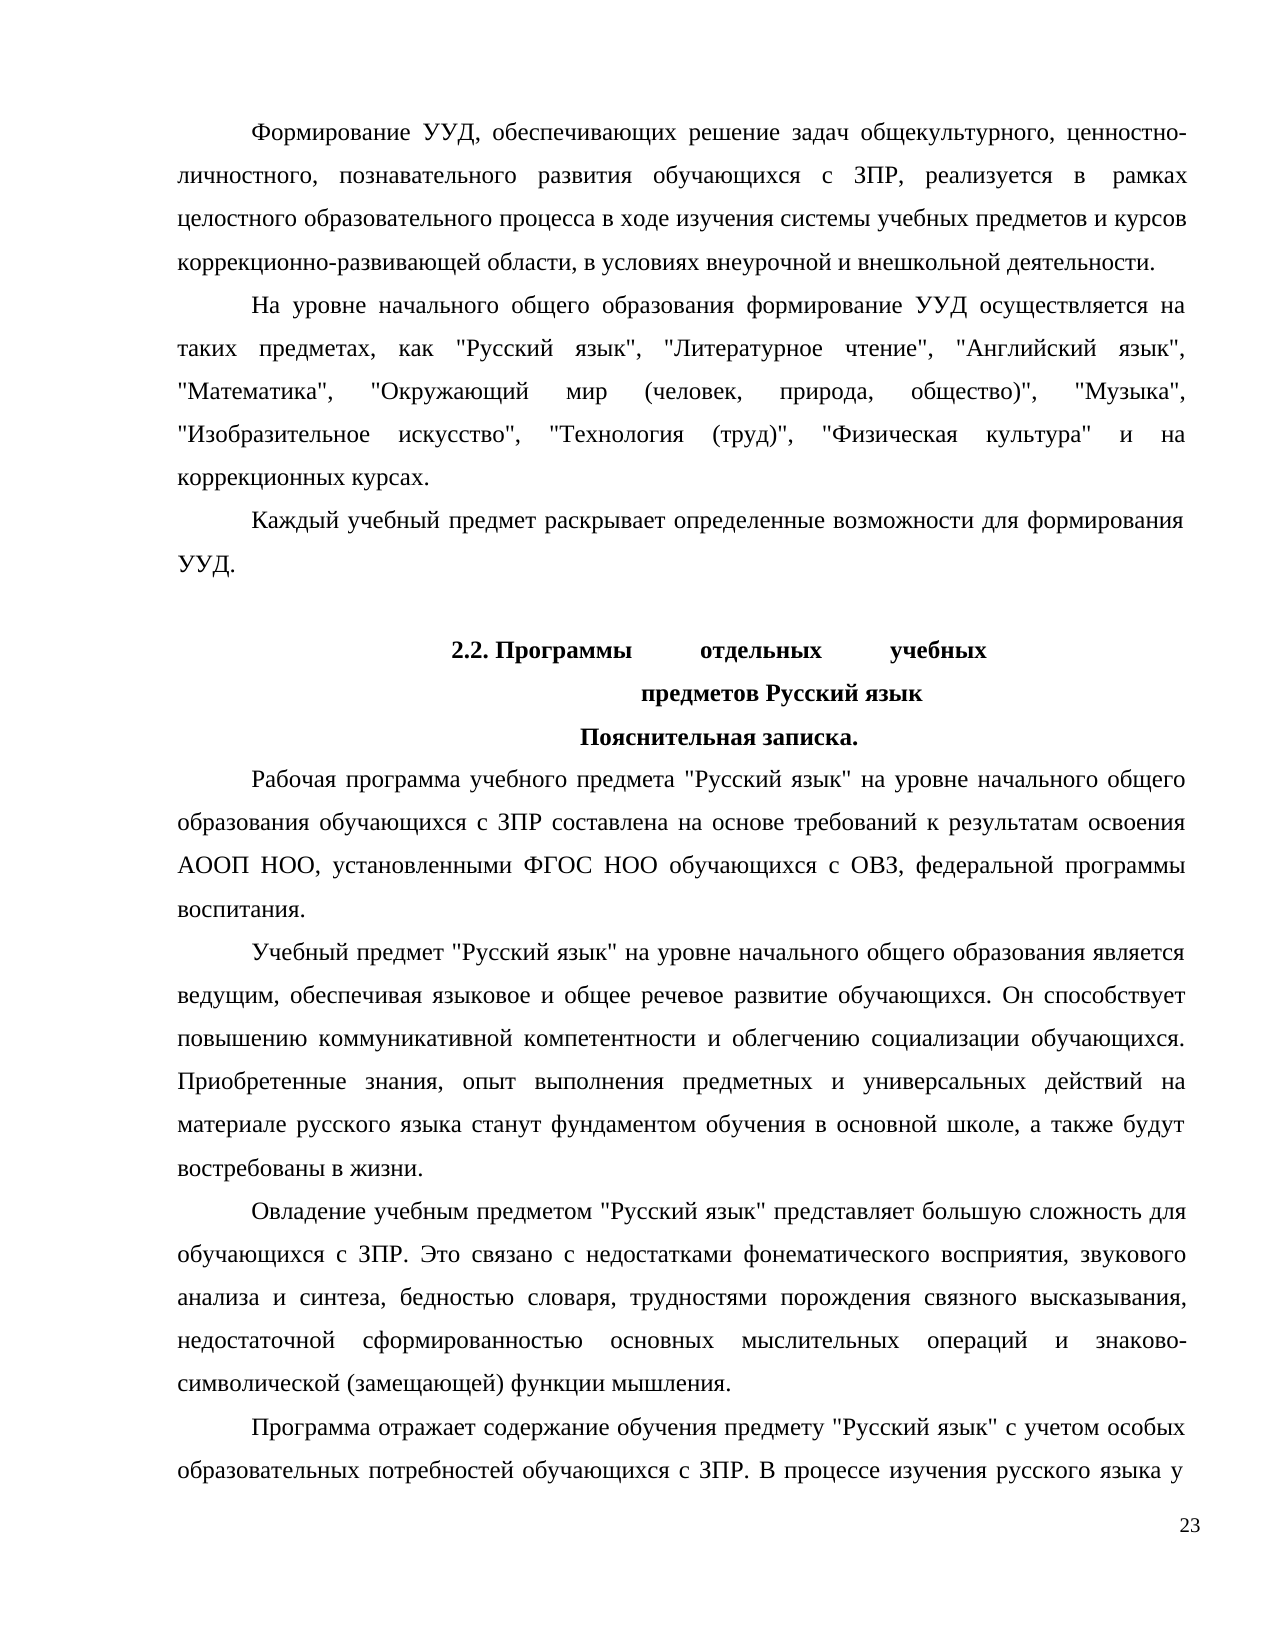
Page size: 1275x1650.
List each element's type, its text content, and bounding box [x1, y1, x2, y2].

text На уровне начального общего образования формирование УУД осуществляется на таких предметах, как "Русский язык", "Литературное чтение", "Английский язык", "Математика", "Окружающий мир (человек, природа, общество)", "Музыка", "Изобразительное искусство", "Технология (труд)", "Физическая культура" и на коррекционных курсах. [177, 290, 1186, 491]
text Овладение учебным предметом "Русский язык" представляет большую сложность для обучающихся с ЗПР. Это связано с недостатками фонематического восприятия, звукового анализа и синтеза, бедностью словаря, трудностями порождения связного высказывания, недостаточной сформированностью основных мыслительных операций и знаково- символической (замещающей) функции мышления. [177, 1196, 1187, 1397]
text Каждый учебный предмет раскрывает определенные возможности для формирования [251, 505, 1200, 534]
subtitle Программы отдельных учебных предметов Русский язык [451, 635, 986, 707]
text Рабочая программа учебного предмета "Русский язык" на уровне начального общего образования обучающихся с ЗПР составлена на основе требований к результатам освоения АООП НОО, установленными ФГОС НОО обучающихся с ОВЗ, федеральной программы воспитания. [177, 764, 1187, 922]
text Пояснительная записка. [580, 722, 1200, 751]
text Учебный предмет "Русский язык" на уровне начального общего образования является ведущим, обеспечивая языковое и общее речевое развитие обучающихся. Он способствует повышению коммуникативной компетентности и облегчению социализации обучающихся. Приобретенные знания, опыт выполнения предметных и универсальных действий на материале русского языка станут фундаментом обучения в основной школе, а также будут востребованы в жизни. [177, 937, 1186, 1181]
text Формирование УУД, обеспечивающих решение задач общекультурного, ценностно- личностного, познавательного развития обучающихся с ЗПР, реализуется в рамках целостного образовательного процесса в ходе изучения системы учебных предметов и курсов коррекционно-развивающей области, в условиях внеурочной и внешкольной деятельности. [177, 117, 1187, 275]
text УУД. [177, 549, 1200, 577]
text Программа отражает содержание обучения предмету "Русский язык" с учетом особых образовательных потребностей обучающихся с ЗПР. В процессе изучения русского языка у [177, 1412, 1186, 1483]
